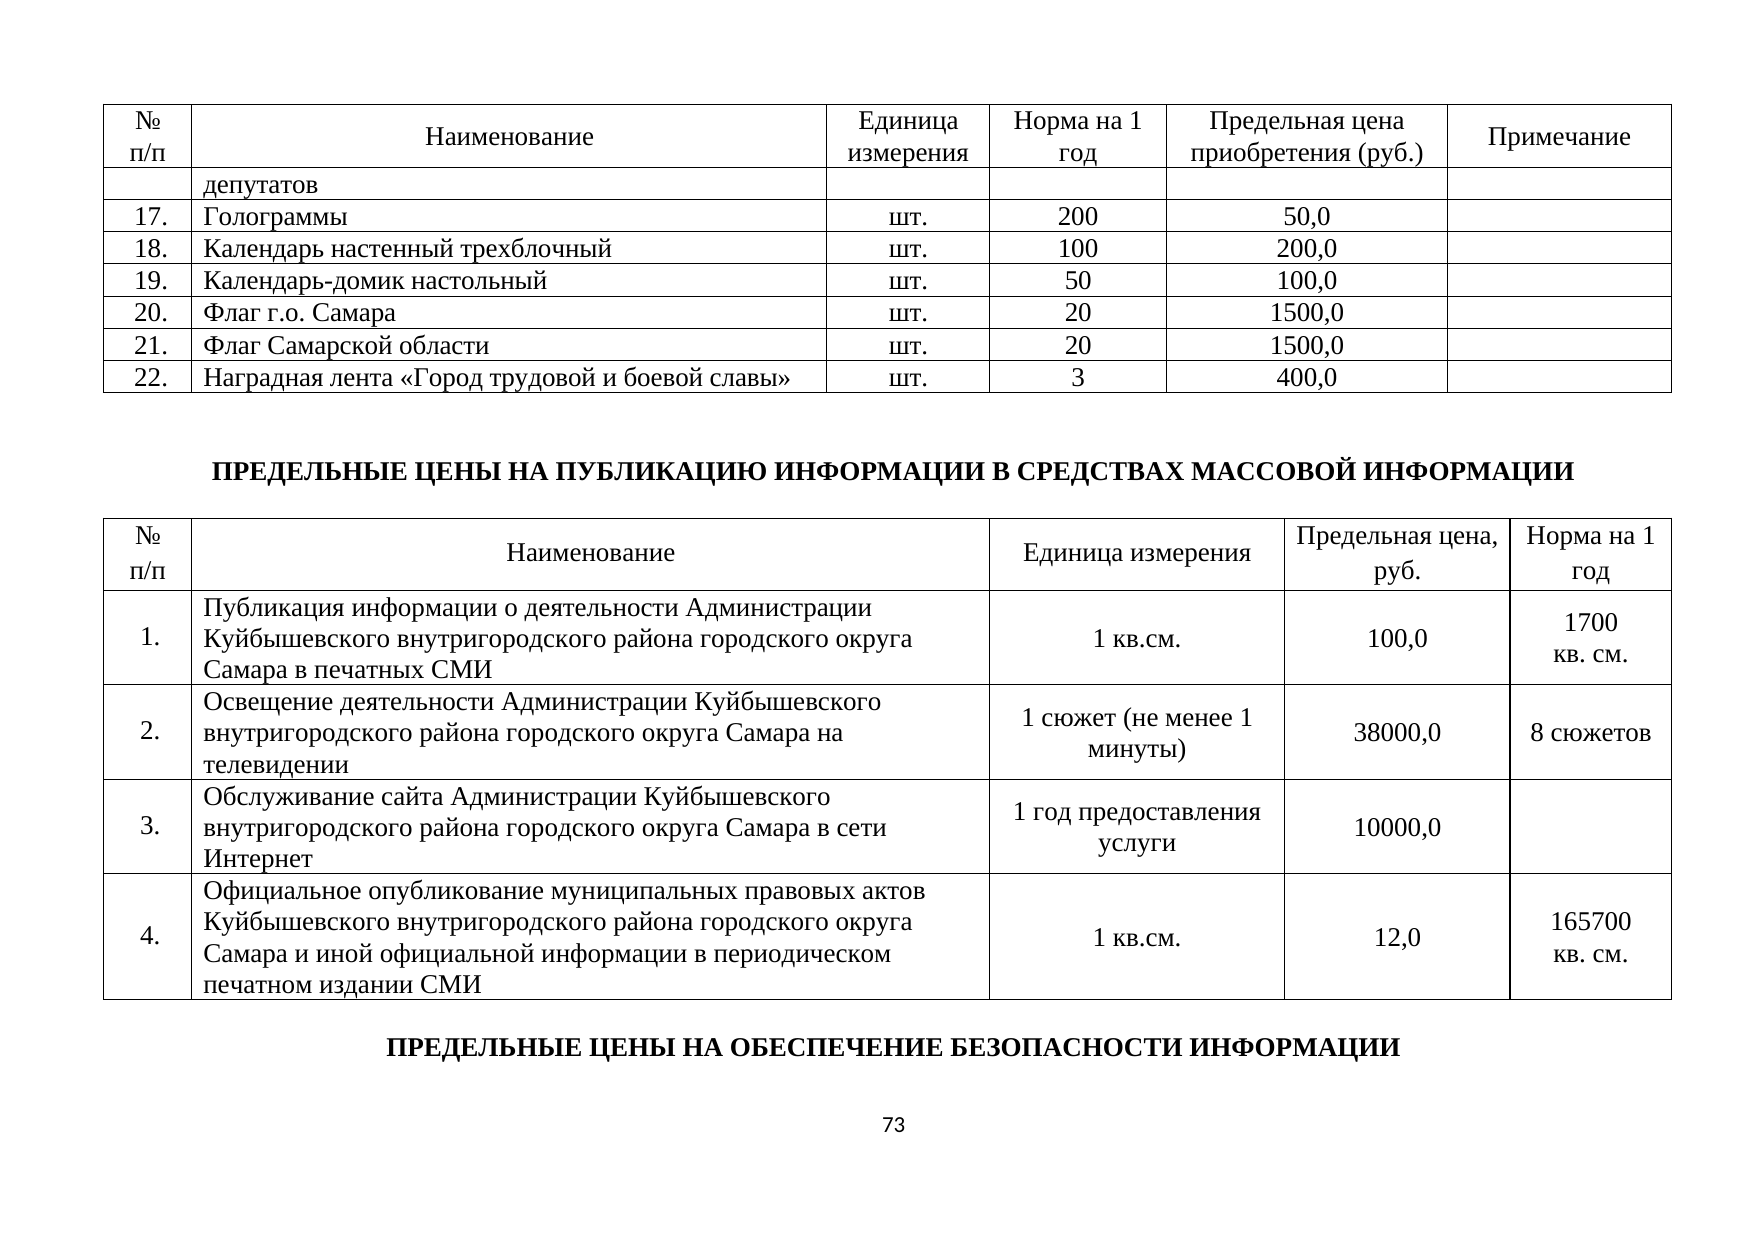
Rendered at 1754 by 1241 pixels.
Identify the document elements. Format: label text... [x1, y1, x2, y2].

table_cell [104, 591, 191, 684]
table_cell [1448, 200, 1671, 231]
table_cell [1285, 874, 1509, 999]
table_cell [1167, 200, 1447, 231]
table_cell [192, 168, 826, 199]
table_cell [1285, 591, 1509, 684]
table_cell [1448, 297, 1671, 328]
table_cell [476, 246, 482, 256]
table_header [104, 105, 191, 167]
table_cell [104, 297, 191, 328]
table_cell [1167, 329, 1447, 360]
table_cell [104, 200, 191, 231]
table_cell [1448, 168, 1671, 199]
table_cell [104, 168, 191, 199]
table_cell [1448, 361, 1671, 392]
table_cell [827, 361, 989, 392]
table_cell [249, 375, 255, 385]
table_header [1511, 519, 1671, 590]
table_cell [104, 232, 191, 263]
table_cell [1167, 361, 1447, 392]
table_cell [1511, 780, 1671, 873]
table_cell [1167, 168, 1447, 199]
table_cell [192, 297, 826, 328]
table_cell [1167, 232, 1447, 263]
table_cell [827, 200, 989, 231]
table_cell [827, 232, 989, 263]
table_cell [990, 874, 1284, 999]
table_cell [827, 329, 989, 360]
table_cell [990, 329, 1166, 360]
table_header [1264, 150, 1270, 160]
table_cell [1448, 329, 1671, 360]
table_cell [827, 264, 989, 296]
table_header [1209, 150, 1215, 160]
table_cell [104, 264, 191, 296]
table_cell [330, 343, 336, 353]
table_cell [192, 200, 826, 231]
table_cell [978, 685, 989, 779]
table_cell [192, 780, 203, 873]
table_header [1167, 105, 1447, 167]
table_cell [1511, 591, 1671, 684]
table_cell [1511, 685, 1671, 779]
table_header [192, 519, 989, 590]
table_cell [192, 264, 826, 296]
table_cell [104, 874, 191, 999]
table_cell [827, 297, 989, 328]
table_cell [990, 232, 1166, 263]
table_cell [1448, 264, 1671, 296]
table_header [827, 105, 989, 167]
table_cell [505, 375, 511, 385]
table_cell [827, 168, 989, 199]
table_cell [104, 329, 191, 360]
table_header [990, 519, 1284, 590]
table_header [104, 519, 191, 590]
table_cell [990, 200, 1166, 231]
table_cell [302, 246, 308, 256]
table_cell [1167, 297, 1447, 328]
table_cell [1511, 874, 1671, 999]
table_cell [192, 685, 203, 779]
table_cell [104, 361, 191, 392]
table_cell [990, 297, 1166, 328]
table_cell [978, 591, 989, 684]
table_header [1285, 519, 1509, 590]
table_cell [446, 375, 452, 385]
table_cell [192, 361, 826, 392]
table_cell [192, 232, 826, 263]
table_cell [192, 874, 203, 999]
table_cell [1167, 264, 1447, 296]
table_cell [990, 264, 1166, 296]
text ПРЕДЕЛЬНЫЕ ЦЕНЫ НА ОБЕСПЕЧЕНИЕ БЕЗОПАСНОСТИ ИНФОРМАЦИИ [118, 1031, 1668, 1062]
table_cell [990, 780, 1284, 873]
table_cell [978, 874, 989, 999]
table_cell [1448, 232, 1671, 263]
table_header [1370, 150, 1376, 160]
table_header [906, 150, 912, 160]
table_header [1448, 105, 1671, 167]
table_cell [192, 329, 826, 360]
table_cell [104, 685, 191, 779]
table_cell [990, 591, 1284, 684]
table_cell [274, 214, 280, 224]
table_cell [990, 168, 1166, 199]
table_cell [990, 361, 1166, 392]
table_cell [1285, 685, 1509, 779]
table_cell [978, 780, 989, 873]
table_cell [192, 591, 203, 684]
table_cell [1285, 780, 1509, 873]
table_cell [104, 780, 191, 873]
text ПРЕДЕЛЬНЫЕ ЦЕНЫ НА ПУБЛИКАЦИЮ ИНФОРМАЦИИ В СРЕДСТВАХ МАССОВОЙ ИНФОРМАЦИИ [118, 455, 1668, 487]
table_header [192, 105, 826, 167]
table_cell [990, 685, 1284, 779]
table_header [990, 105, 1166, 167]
